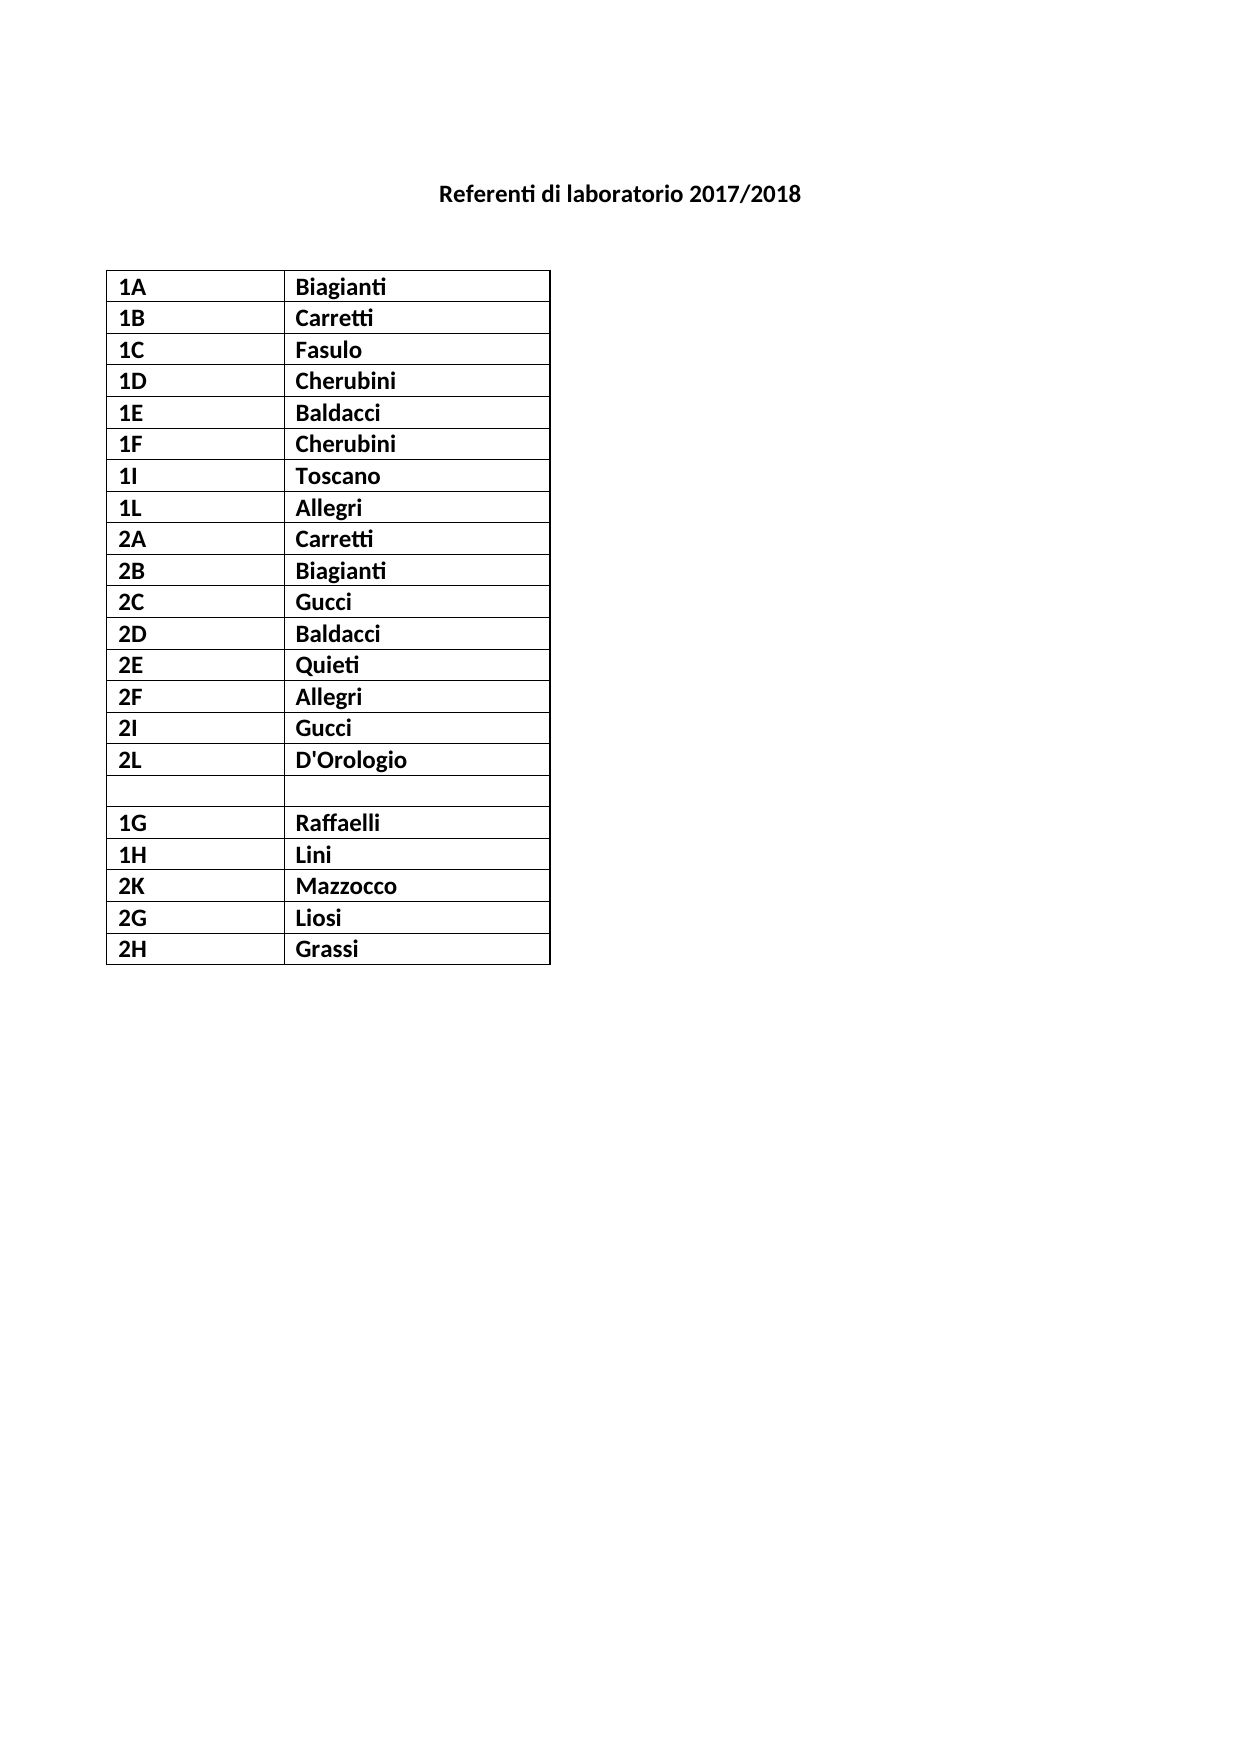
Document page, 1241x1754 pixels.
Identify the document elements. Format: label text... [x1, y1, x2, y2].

table_cell Lini [285, 839, 549, 869]
table_header Biagianti [285, 271, 549, 301]
table_cell Allegri [285, 681, 549, 712]
table_header 1A [107, 271, 284, 301]
table_cell Cherubini [285, 365, 549, 396]
table_cell 1L [107, 492, 284, 522]
table_cell Allegri [285, 492, 549, 522]
table_cell 1E [107, 397, 284, 427]
table_cell 2G [107, 902, 284, 932]
table_cell 2C [107, 586, 284, 617]
table_cell Carretti [285, 302, 549, 333]
table_cell 2B [107, 555, 284, 585]
table_cell 2K [107, 870, 284, 901]
table_cell Toscano [285, 460, 549, 491]
table_cell 1F [107, 429, 284, 459]
table_cell Mazzocco [285, 870, 549, 901]
table_cell Biagianti [285, 555, 549, 585]
table_cell 2F [107, 681, 284, 712]
table_cell [107, 776, 284, 806]
table_cell 1G [107, 807, 284, 838]
table_cell Quieti [285, 650, 549, 680]
table_cell Raffaelli [285, 807, 549, 838]
text Referenti di laboratorio 2017/2018 [118, 178, 1122, 209]
table_cell 2E [107, 650, 284, 680]
table_cell 2D [107, 618, 284, 648]
table_cell 1D [107, 365, 284, 396]
table_cell Liosi [285, 902, 549, 932]
table_cell Grassi [285, 934, 549, 964]
table_cell Fasulo [285, 334, 549, 364]
table_cell 2A [107, 523, 284, 554]
table_cell Baldacci [285, 618, 549, 648]
table_cell 1H [107, 839, 284, 869]
table_cell D'Orologio [285, 744, 549, 775]
table_cell Cherubini [285, 429, 549, 459]
table_cell 1C [107, 334, 284, 364]
table_cell Gucci [285, 713, 549, 743]
table_cell 1I [107, 460, 284, 491]
table_cell Carretti [285, 523, 549, 554]
table_cell Gucci [285, 586, 549, 617]
table_cell 2L [107, 744, 284, 775]
table_cell 2H [107, 934, 284, 964]
table_cell [285, 776, 549, 806]
table_cell 2I [107, 713, 284, 743]
table_cell 1B [107, 302, 284, 333]
table_cell Baldacci [285, 397, 549, 427]
